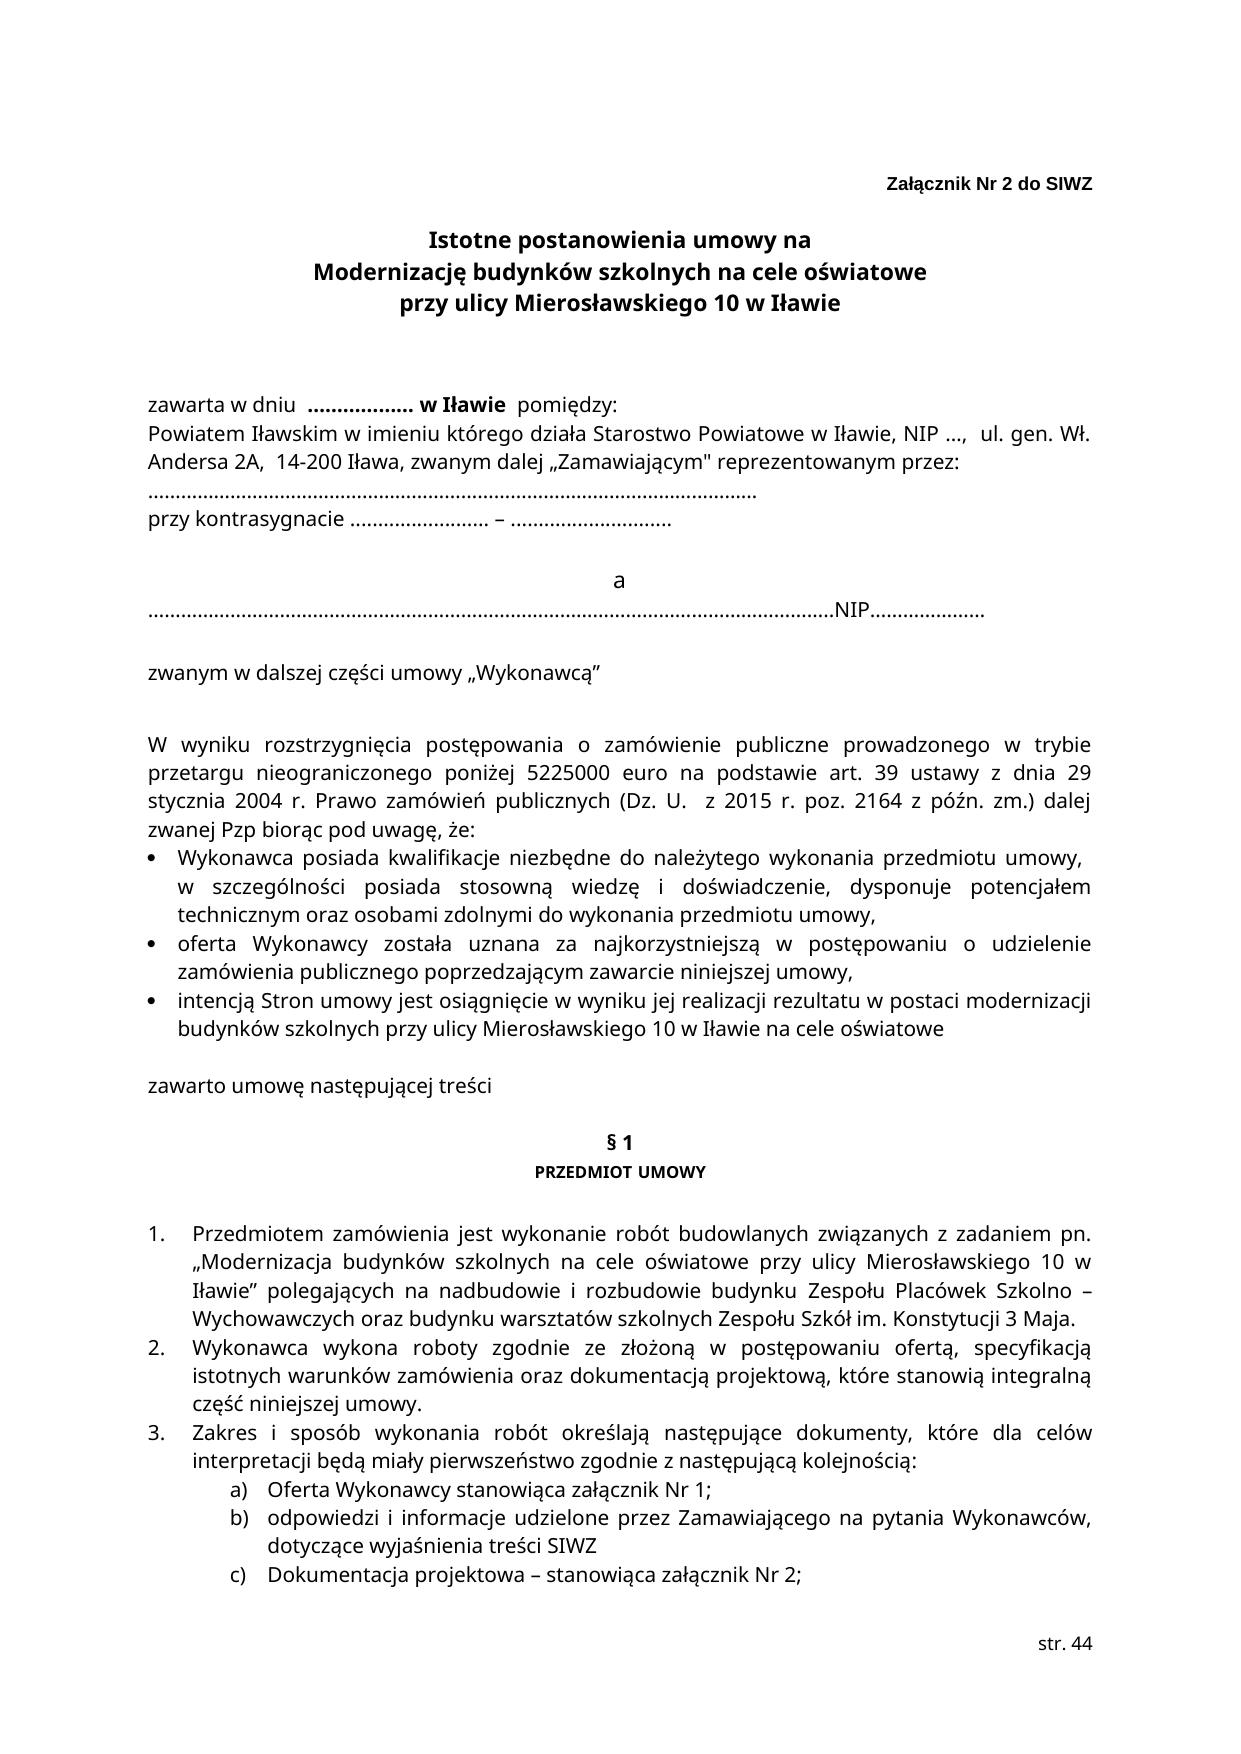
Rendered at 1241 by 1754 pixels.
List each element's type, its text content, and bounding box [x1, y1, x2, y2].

text zawarto umowę następującej treści [148, 1071, 1093, 1099]
text Modernizację budynków szkolnych na cele oświatowe [148, 256, 1093, 287]
list Wykonawca wykona roboty zgodnie ze złożoną w postępowaniu ofertą, specyfikacją istotnych warunków zamówienia oraz dokumentacją projektową, które stanowią integralną część niniejszej umowy. [148, 1333, 1093, 1418]
text § 1 [148, 1128, 1093, 1156]
list odpowiedzi i informacje udzielone przez Zamawiającego na pytania Wykonawców, dotyczące wyjaśnienia treści SIWZ [229, 1503, 1093, 1560]
list Wykonawca posiada kwalifikacje niezbędne do należytego wykonania przedmiotu umowy, w szczególności posiada stosowną wiedzę i doświadczenie, dysponuje potencjałem technicznym oraz osobami zdolnymi do wykonania przedmiotu umowy, [148, 843, 1093, 929]
text przy kontrasygnacie ......................... – ............................. [148, 504, 1093, 533]
text zawarta w dniu ……………… w Iławie pomiędzy: [148, 390, 1093, 419]
text Istotne postanowienia umowy na [148, 224, 1093, 256]
text ……………………………………………………………………………………………………………..NIP………………… [148, 595, 1093, 623]
list Oferta Wykonawcy stanowiąca załącznik Nr 1; [229, 1475, 1093, 1503]
list oferta Wykonawcy została uznana za najkorzystniejszą w postępowaniu o udzielenie zamówienia publicznego poprzedzającym zawarcie niniejszej umowy, [148, 929, 1093, 986]
text W wyniku rozstrzygnięcia postępowania o zamówienie publiczne prowadzonego w trybie przetargu nieograniczonego poniżej 5225000 euro na podstawie art. 39 ustawy z dnia 29 stycznia 2004 r. Prawo zamówień publicznych (Dz. U. z 2015 r. poz. 2164 z późn. zm.) dalej zwanej Pzp biorąc pod uwagę, że: [148, 730, 1093, 843]
list Zakres i sposób wykonania robót określają następujące dokumenty, które dla celów interpretacji będą miały pierwszeństwo zgodnie z następującą kolejnością: [148, 1418, 1093, 1475]
list intencją Stron umowy jest osiągnięcie w wyniku jej realizacji rezultatu w postaci modernizacji budynków szkolnych przy ulicy Mierosławskiego 10 w Iławie na cele oświatowe [148, 986, 1093, 1043]
text Powiatem Iławskim w imieniu którego działa Starostwo Powiatowe w Iławie, NIP …, ul. gen. Wł. Andersa 2A, 14-200 Iława, zwanym dalej „Zamawiającym" reprezentowanym przez: [148, 419, 1093, 476]
text przedmiot umowy [148, 1156, 1093, 1185]
text zwanym w dalszej części umowy „Wykonawcą” [148, 658, 1093, 686]
subtitle Załącznik Nr 2 do SIWZ [148, 173, 1093, 194]
list Przedmiotem zamówienia jest wykonanie robót budowlanych związanych z zadaniem pn. „Modernizacja budynków szkolnych na cele oświatowe przy ulicy Mierosławskiego 10 w Iławie” polegających na nadbudowie i rozbudowie budynku Zespołu Placówek Szkolno – Wychowawczych oraz budynku warsztatów szkolnych Zespołu Szkół im. Konstytucji 3 Maja. [148, 1219, 1093, 1333]
list Dokumentacja projektowa – stanowiąca załącznik Nr 2; [229, 1560, 1093, 1588]
text ………………………………………………………………………………………………… [148, 476, 1093, 504]
text a [148, 564, 1093, 595]
text przy ulicy Mierosławskiego 10 w Iławie [148, 287, 1093, 318]
